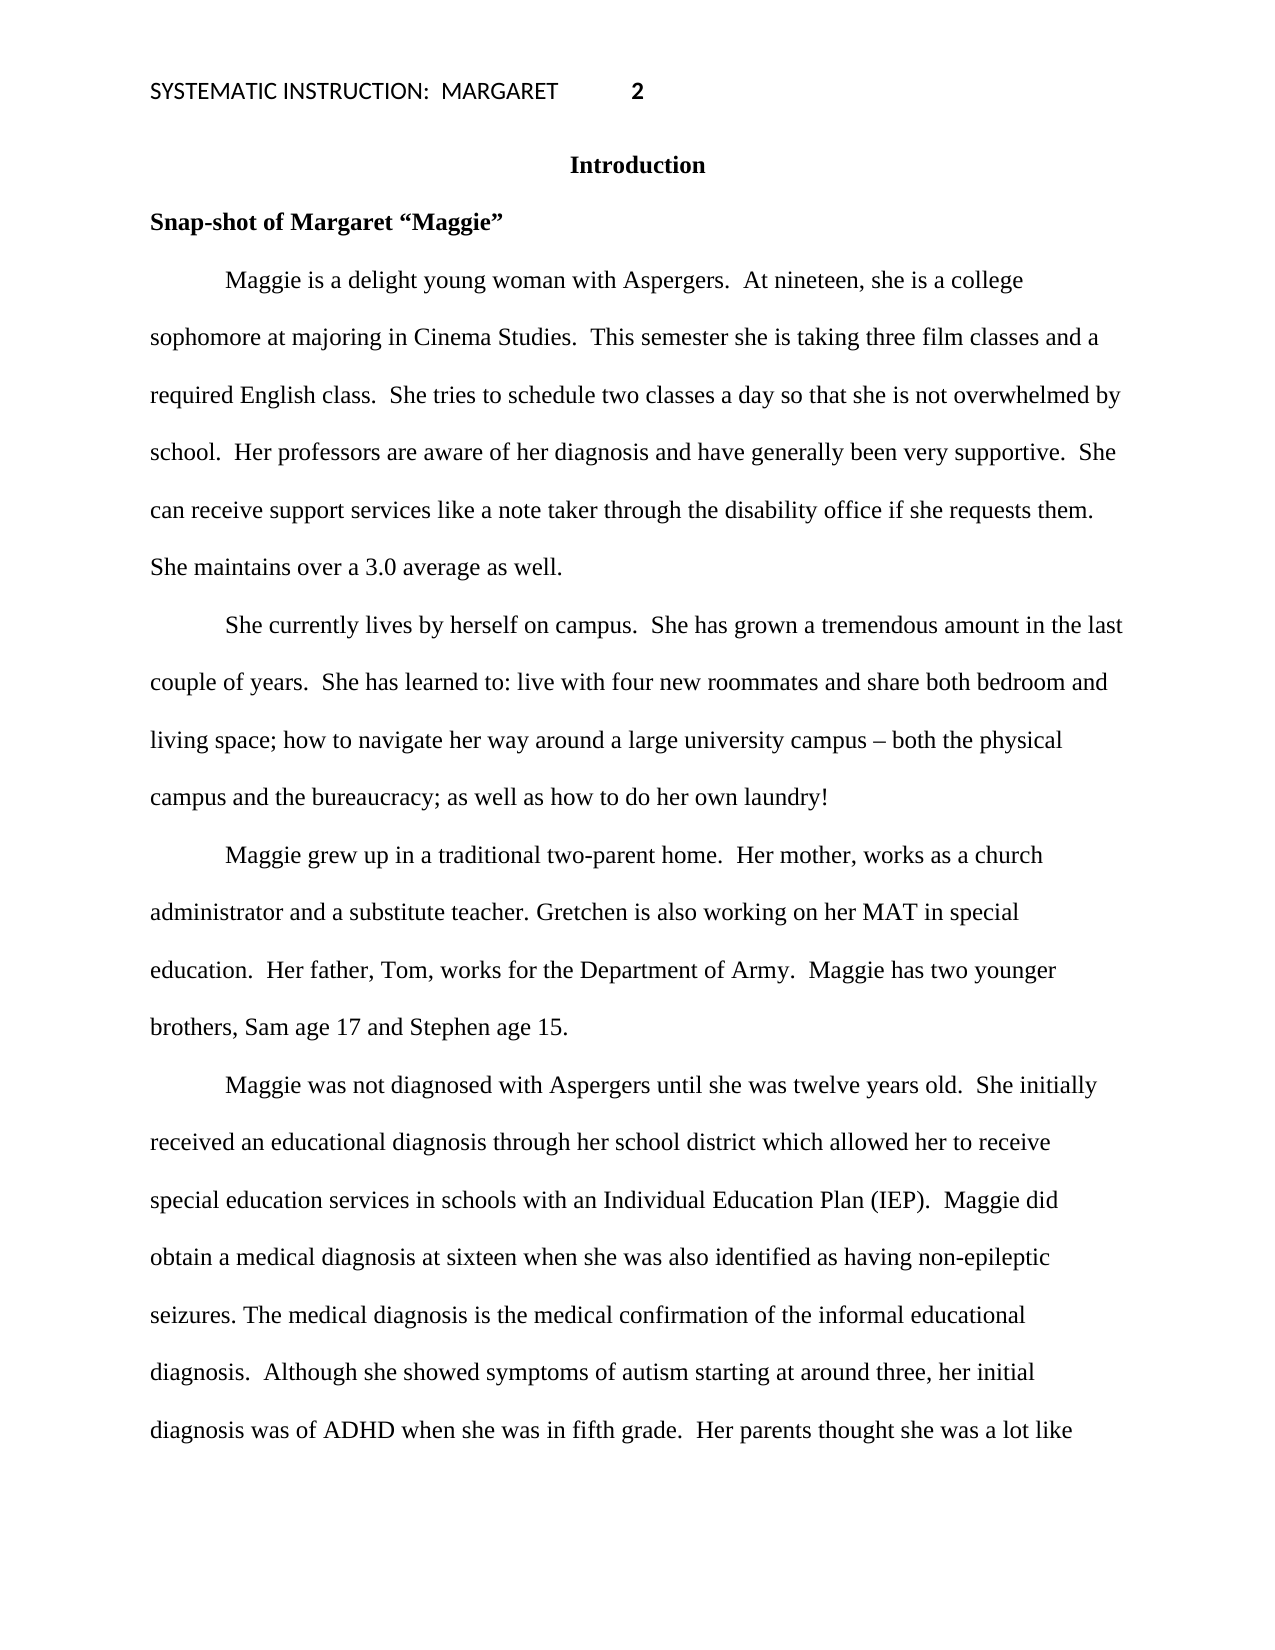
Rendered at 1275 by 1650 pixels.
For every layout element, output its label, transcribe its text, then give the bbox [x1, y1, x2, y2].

text Maggie is a delight young woman with Aspergers. At nineteen, she is a college sophomore at majoring in Cinema Studies. This semester she is taking three film classes and a required English class. She tries to schedule two classes a day so that she is not overwhelmed by school. Her professors are aware of her diagnosis and have generally been very supportive. She can receive support services like a note taker through the disability office if she requests them. She maintains over a 3.0 average as well. [150, 265, 1125, 581]
text She currently lives by herself on campus. She has grown a tremendous amount in the last couple of years. She has learned to: live with four new roommates and share both bedroom and living space; how to navigate her way around a large university campus – both the physical campus and the bureaucracy; as well as how to do her own laundry! [150, 610, 1125, 811]
text Introduction [150, 150, 1125, 179]
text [150, 1070, 1125, 1444]
text Snap-shot of Margaret “Maggie” [150, 207, 1125, 236]
text Maggie grew up in a traditional two-parent home. Her mother, works as a church administrator and a substitute teacher. Gretchen is also working on her MAT in special education. Her father, Tom, works for the Department of Army. Maggie has two younger brothers, Sam age 17 and Stephen age 15. [150, 840, 1125, 1041]
